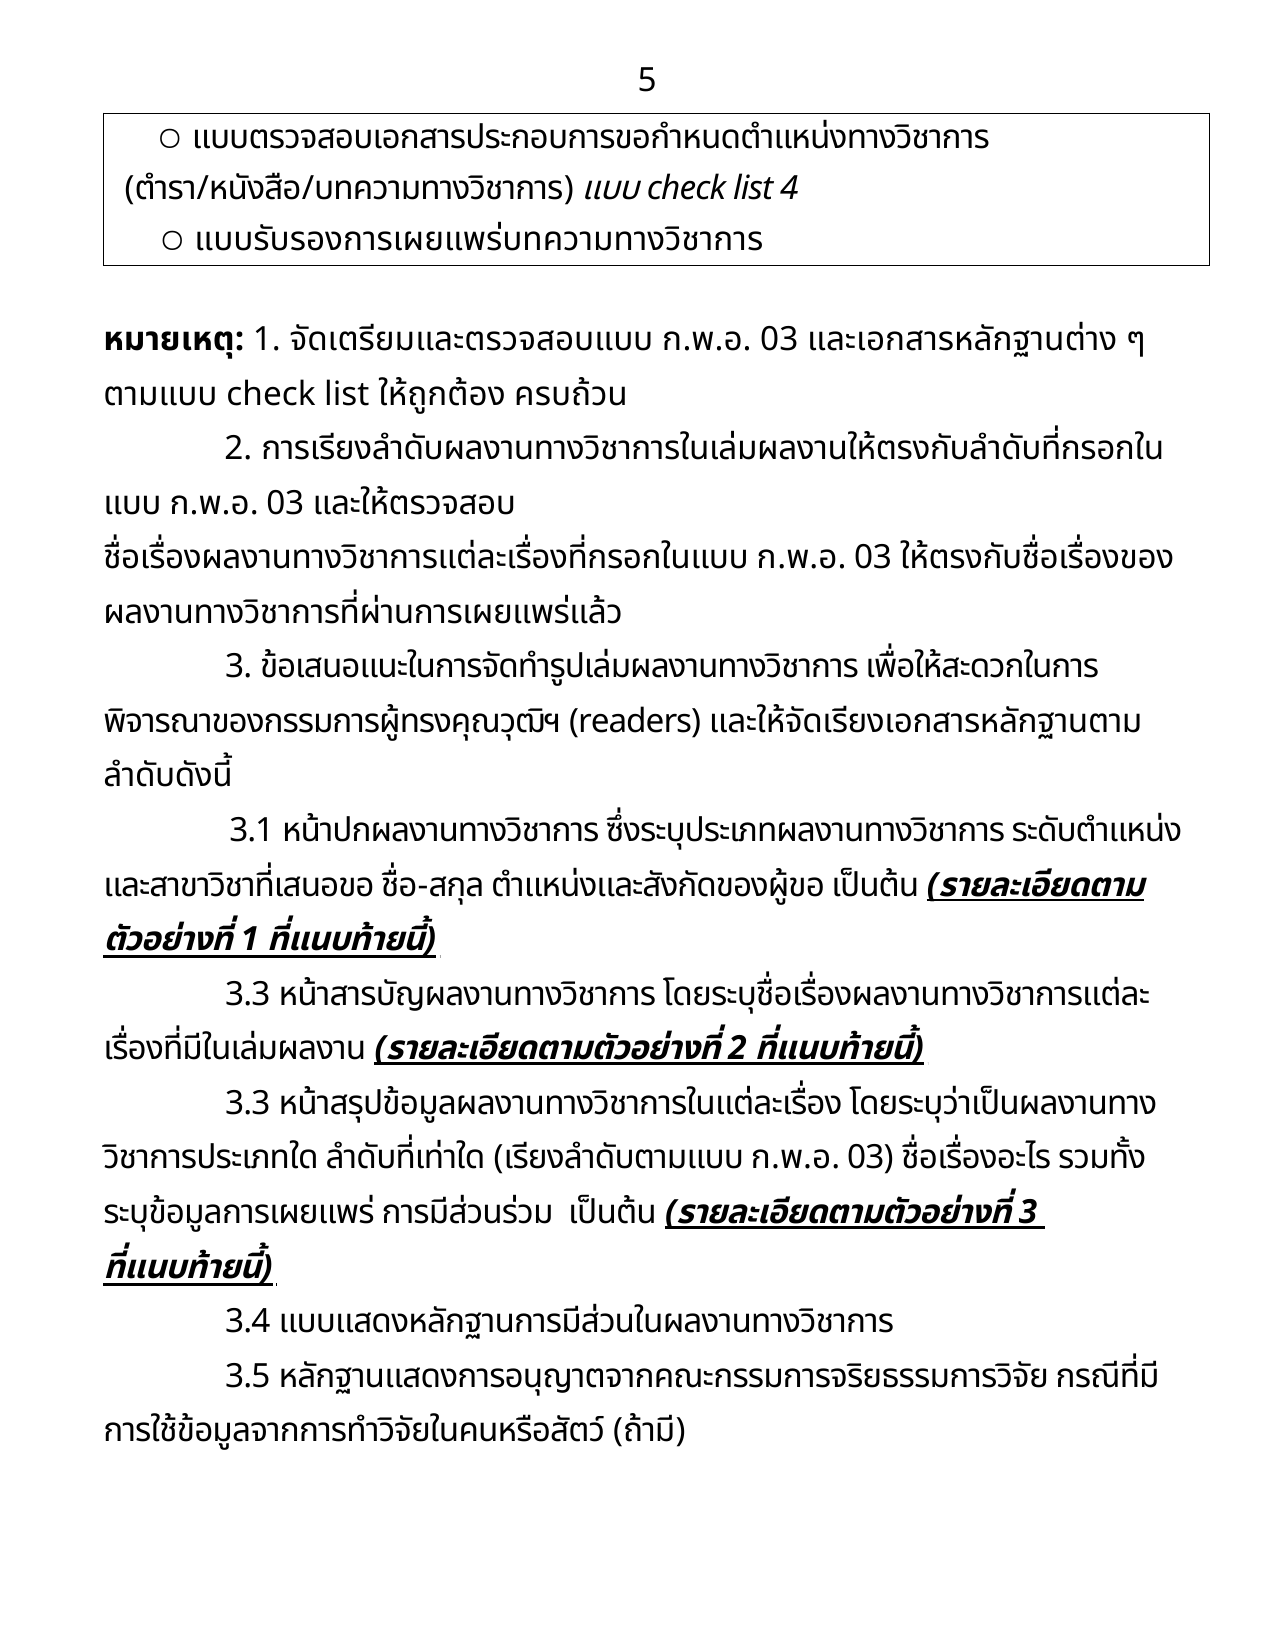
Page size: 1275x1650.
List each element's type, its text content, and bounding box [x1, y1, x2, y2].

text 2. การเรียงลำดับผลงานทางวิชาการในเล่มผลงานให้ตรงกับลำดับที่กรอกในแบบ ก.พ.อ. 03 และให้ตรวจสอบ ชื่อเรื่องผลงานทางวิชาการแต่ละเรื่องที่กรอกในแบบ ก.พ.อ. 03 ให้ตรงกับชื่อเรื่องของผลงานทางวิชาการที่ผ่านการเผยแพร่แล้ว [103, 424, 1191, 638]
text 3.5 หลักฐานแสดงการอนุญาตจากคณะกรรมการจริยธรรมการวิจัย กรณีที่มีการใช้ข้อมูลจากการทำวิจัยในคนหรือสัตว์ (ถ้ามี) [103, 1352, 1191, 1457]
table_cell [104, 114, 1209, 265]
text หมายเหตุ: 1. จัดเตรียมและตรวจสอบแบบ ก.พ.อ. 03 และเอกสารหลักฐานต่าง ๆ ตามแบบ check list ให้ถูกต้อง ครบถ้วน [103, 315, 1191, 420]
text 3. ข้อเสนอแนะในการจัดทำรูปเล่มผลงานทางวิชาการ เพื่อให้สะดวกในการพิจารณาของกรรมการผู้ทรงคุณวุฒิฯ (readers) และให้จัดเรียงเอกสารหลักฐานตามลำดับดังนี้ [103, 642, 1191, 802]
text 3.4 แบบแสดงหลักฐานการมีส่วนในผลงานทางวิชาการ [103, 1297, 1191, 1348]
text 3.3 หน้าสรุปข้อมูลผลงานทางวิชาการในแต่ละเรื่อง โดยระบุว่าเป็นผลงานทางวิชาการประเภทใด ลำดับที่เท่าใด (เรียงลำดับตามแบบ ก.พ.อ. 03) ชื่อเรื่องอะไร รวมทั้งระบุข้อมูลการเผยแพร่ การมีส่วนร่วม เป็นต้น (รายละเอียดตามตัวอย่างที่ 3 ที่แนบท้ายนี้) [103, 1079, 1191, 1293]
text 3.3 หน้าสารบัญผลงานทางวิชาการ โดยระบุชื่อเรื่องผลงานทางวิชาการแต่ละเรื่องที่มีในเล่มผลงาน (รายละเอียดตามตัวอย่างที่ 2 ที่แนบท้ายนี้) [103, 969, 1191, 1075]
text 3.1 หน้าปกผลงานทางวิชาการ ซึ่งระบุประเภทผลงานทางวิชาการ ระดับตำแหน่งและสาขาวิชาที่เสนอขอ ชื่อ-สกุล ตำแหน่งและสังกัดของผู้ขอ เป็นต้น (รายละเอียดตามตัวอย่างที่ 1 ที่แนบท้ายนี้) [103, 806, 1191, 966]
